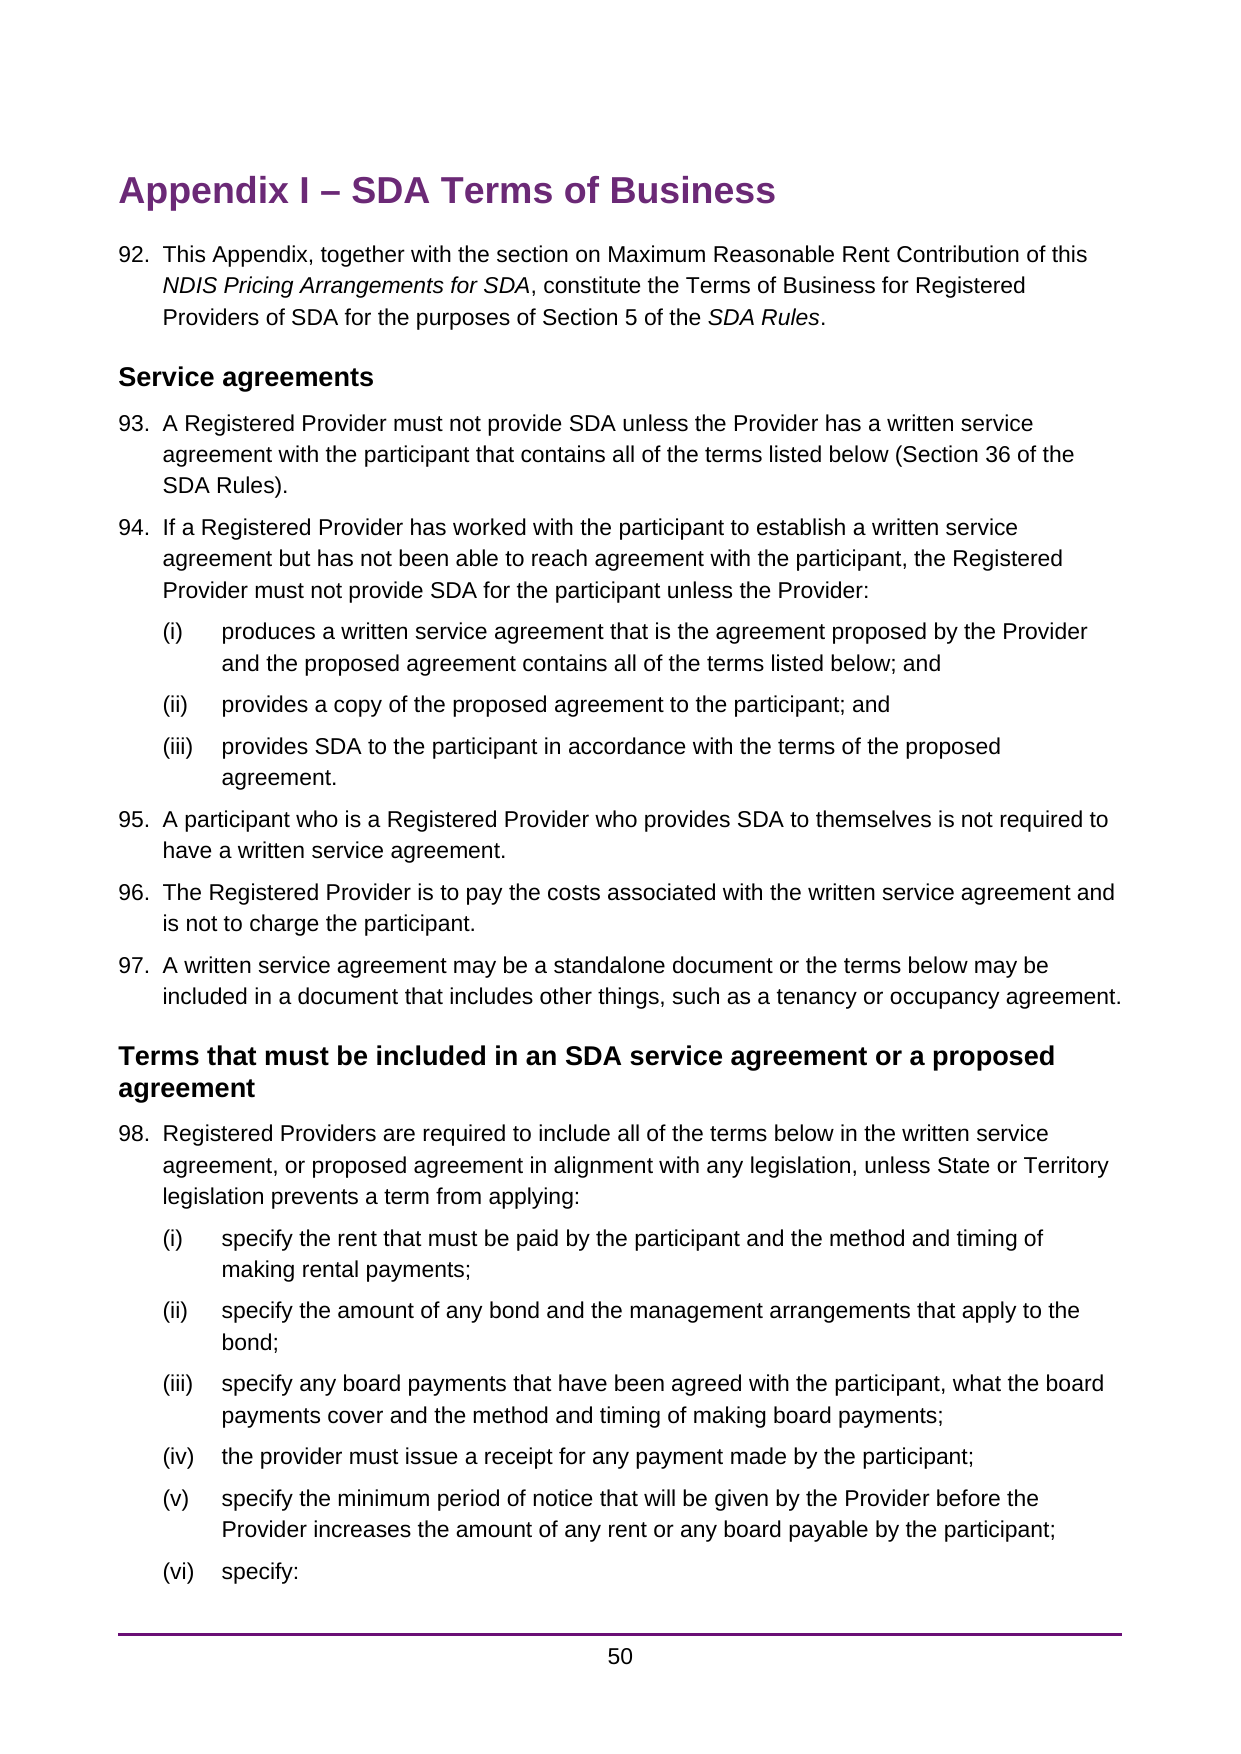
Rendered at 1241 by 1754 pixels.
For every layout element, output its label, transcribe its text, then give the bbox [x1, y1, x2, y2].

list A written service agreement may be a standalone document or the terms below may be included in a document that includes other things, such as a tenancy or occupancy agreement. [118, 947, 1122, 1009]
list specify the minimum period of notice that will be given by the Provider before the Provider increases the amount of any rent or any board payable by the participant; [162, 1480, 1122, 1542]
list A participant who is a Registered Provider who provides SDA to themselves is not required to have a written service agreement. [118, 801, 1122, 863]
list specify the rent that must be paid by the participant and the method and timing of making rental payments; [162, 1219, 1122, 1282]
list specify the amount of any bond and the management arrangements that apply to the bond; [162, 1292, 1122, 1355]
list The Registered Provider is to pay the costs associated with the written service agreement and is not to charge the participant. [118, 874, 1122, 936]
subtitle Service agreements [118, 361, 1122, 392]
list If a Registered Provider has worked with the participant to establish a written service agreement but has not been able to reach agreement with the participant, the Registered Provider must not provide SDA for the participant unless the Provider: [118, 509, 1122, 603]
list This Appendix, together with the section on Maximum Reasonable Rent Contribution of this NDIS Pricing Arrangements for SDA, constitute the Terms of Business for Registered Providers of SDA for the purposes of Section 5 of the SDA Rules. [118, 236, 1122, 330]
list provides SDA to the participant in accordance with the terms of the proposed agreement. [162, 728, 1122, 790]
list provides a copy of the proposed agreement to the participant; and [162, 686, 1122, 717]
subtitle Appendix I – SDA Terms of Business [118, 168, 1122, 211]
list specify any board payments that have been agreed with the participant, what the board payments cover and the method and timing of making board payments; [162, 1365, 1122, 1428]
subtitle Terms that must be included in an SDA service agreement or a proposed agreement [118, 1040, 1122, 1103]
list produces a written service agreement that is the agreement proposed by the Provider and the proposed agreement contains all of the terms listed below; and [162, 613, 1122, 676]
list the provider must issue a receipt for any payment made by the participant; [162, 1438, 1122, 1469]
list specify: [162, 1553, 1122, 1584]
list Registered Providers are required to include all of the terms below in the written service agreement, or proposed agreement in alignment with any legislation, unless State or Territory legislation prevents a term from applying: [118, 1115, 1122, 1209]
list A Registered Provider must not provide SDA unless the Provider has a written service agreement with the participant that contains all of the terms listed below (Section 36 of the SDA Rules). [118, 405, 1122, 499]
